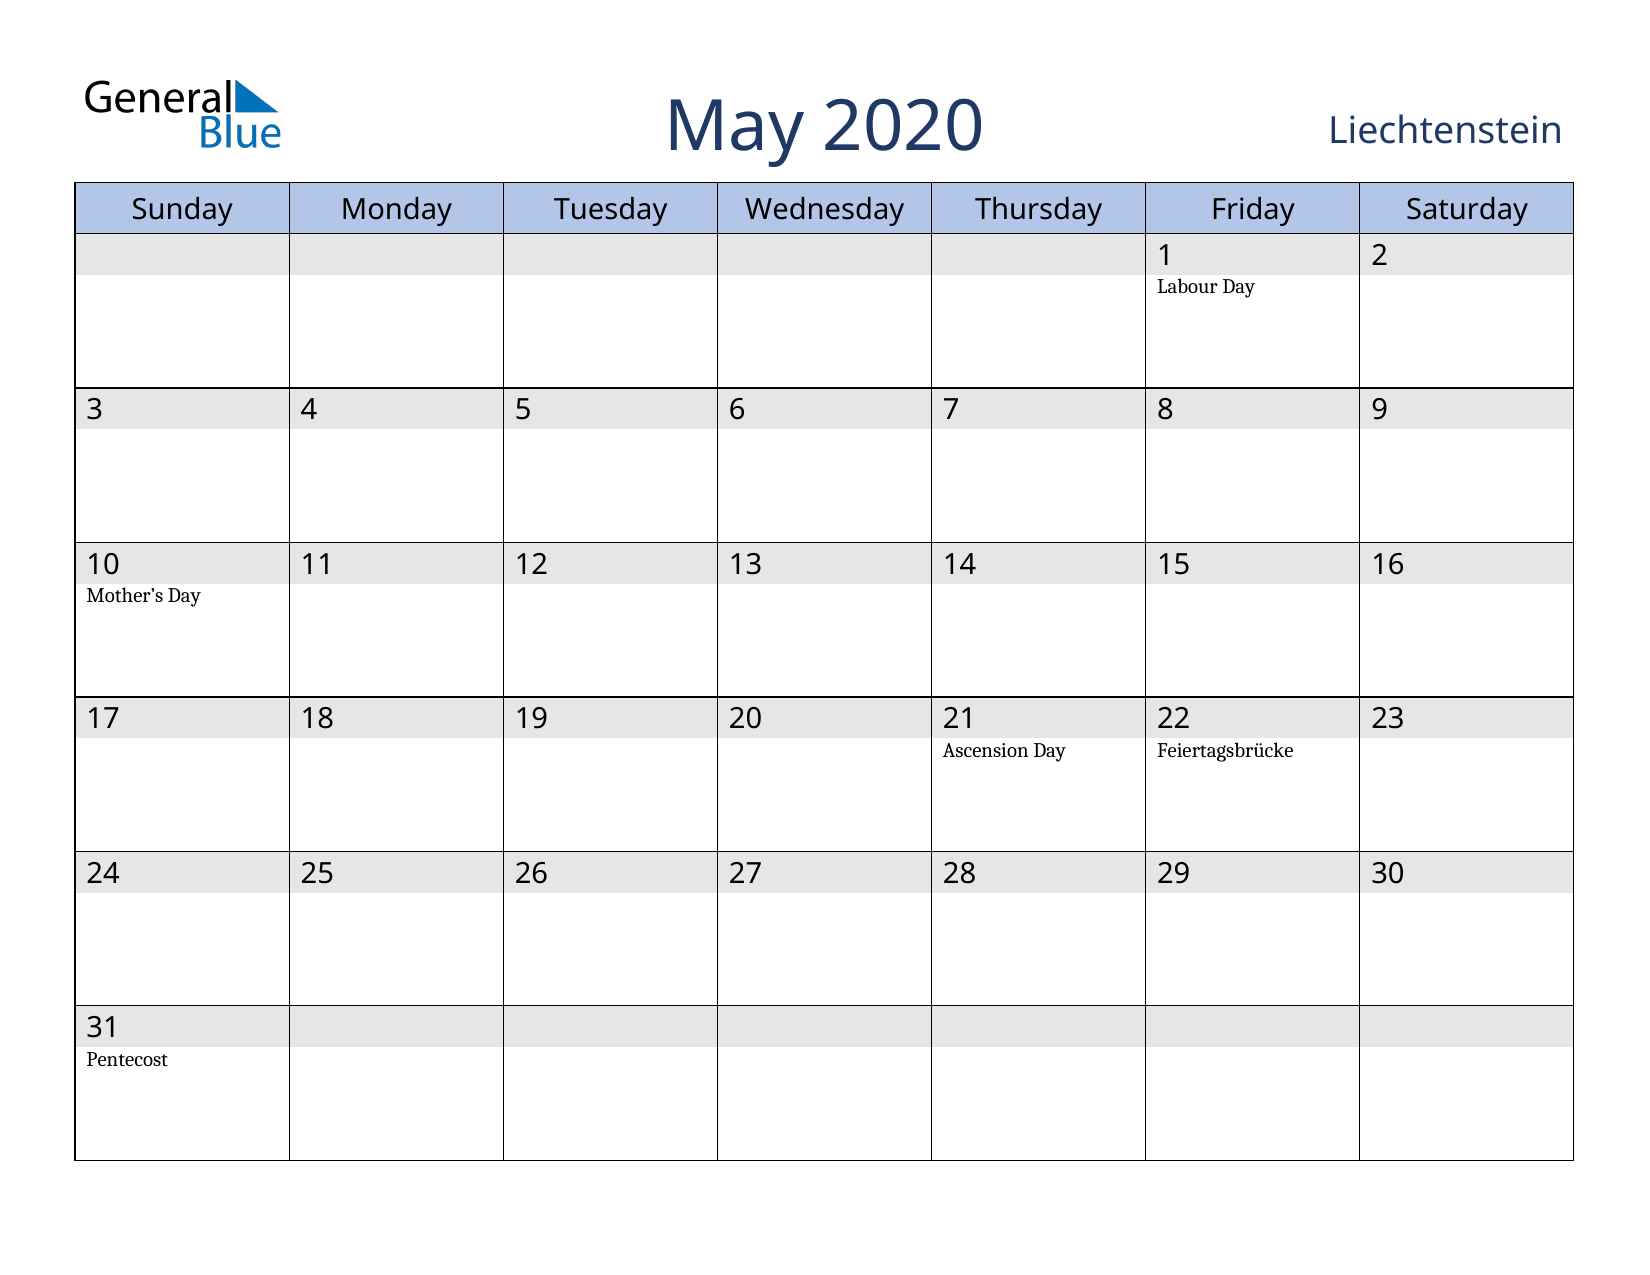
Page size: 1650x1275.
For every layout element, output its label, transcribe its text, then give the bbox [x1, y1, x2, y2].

table_cell [504, 738, 717, 851]
table_cell Tuesday [504, 183, 717, 233]
table_cell [76, 275, 289, 387]
table_cell [290, 738, 503, 851]
table_cell [1146, 429, 1359, 542]
table_cell Saturday [1360, 183, 1573, 233]
table_cell [504, 1047, 717, 1160]
table_cell [504, 584, 717, 696]
table_cell 5 [504, 389, 717, 429]
table_cell [718, 234, 931, 275]
table_cell 21 [932, 698, 1145, 738]
table_cell 22 [1146, 698, 1359, 738]
table_cell [76, 738, 289, 851]
table_cell [290, 1047, 503, 1160]
table_cell 9 [1360, 389, 1573, 429]
table_cell 11 [290, 543, 503, 584]
table_cell [504, 893, 717, 1005]
picture [85, 80, 281, 148]
table_cell 2 [1360, 234, 1573, 275]
table_cell [504, 275, 717, 387]
table_cell Mother’s Day [76, 584, 289, 696]
table_cell Labour Day [1146, 275, 1359, 387]
table_cell [1360, 1047, 1573, 1160]
table_cell [290, 234, 503, 275]
table_cell 1 [1146, 234, 1359, 275]
table_cell [290, 584, 503, 696]
table_cell Ascension Day [932, 738, 1145, 851]
table_cell [718, 1047, 931, 1160]
table_cell 15 [1146, 543, 1359, 584]
table_cell Thursday [932, 183, 1145, 233]
table_cell 18 [290, 698, 503, 738]
table_cell 10 [76, 543, 289, 584]
table_cell [504, 1006, 717, 1047]
table_cell [932, 429, 1145, 542]
table_cell [290, 893, 503, 1005]
table_cell [718, 429, 931, 542]
table_cell 3 [76, 389, 289, 429]
table_cell [290, 429, 503, 542]
table_cell 7 [932, 389, 1145, 429]
table_cell [504, 429, 717, 542]
table_cell [932, 1047, 1145, 1160]
table_cell 20 [718, 698, 931, 738]
table_cell Monday [290, 183, 503, 233]
table_cell [718, 738, 931, 851]
table_cell [1360, 584, 1573, 696]
table_cell 6 [718, 389, 931, 429]
table_cell 8 [1146, 389, 1359, 429]
table_cell [1360, 429, 1573, 542]
table_header May 2020 [503, 75, 1146, 182]
table_cell [1146, 893, 1359, 1005]
table_cell [932, 893, 1145, 1005]
table_cell 23 [1360, 698, 1573, 738]
table_cell 28 [932, 852, 1145, 893]
table_cell 27 [718, 852, 931, 893]
table_cell 25 [290, 852, 503, 893]
table_cell [718, 1006, 931, 1047]
table_cell [290, 275, 503, 387]
table_cell [718, 275, 931, 387]
table_cell 30 [1360, 852, 1573, 893]
table_cell [290, 1006, 503, 1047]
table_cell [76, 429, 289, 542]
table_cell [932, 275, 1145, 387]
table_header Liechtenstein [1146, 75, 1574, 182]
table_cell [718, 584, 931, 696]
table_cell [932, 1006, 1145, 1047]
table_cell 31 [76, 1006, 289, 1047]
table_cell Feiertagsbrücke [1146, 738, 1359, 851]
table_cell 12 [504, 543, 717, 584]
table_cell [1360, 275, 1573, 387]
table_cell 24 [76, 852, 289, 893]
table_cell [718, 893, 931, 1005]
table_cell 29 [1146, 852, 1359, 893]
table_cell [932, 234, 1145, 275]
table_cell Pentecost [76, 1047, 289, 1160]
table_cell [76, 893, 289, 1005]
table_header [75, 75, 503, 182]
table_cell Friday [1146, 183, 1359, 233]
table_cell [932, 584, 1145, 696]
table_cell 4 [290, 389, 503, 429]
table_cell 14 [932, 543, 1145, 584]
table_cell Sunday [76, 183, 289, 233]
table_cell 13 [718, 543, 931, 584]
table_cell Wednesday [718, 183, 931, 233]
table_cell [1360, 893, 1573, 1005]
table_cell 19 [504, 698, 717, 738]
table_cell 17 [76, 698, 289, 738]
table_cell [76, 234, 289, 275]
table_cell 16 [1360, 543, 1573, 584]
table_cell 26 [504, 852, 717, 893]
table_cell [1360, 1006, 1573, 1047]
table_cell [1360, 738, 1573, 851]
table_cell [504, 234, 717, 275]
table_cell [1146, 1006, 1359, 1047]
table_cell [1146, 1047, 1359, 1160]
table_cell [1146, 584, 1359, 696]
